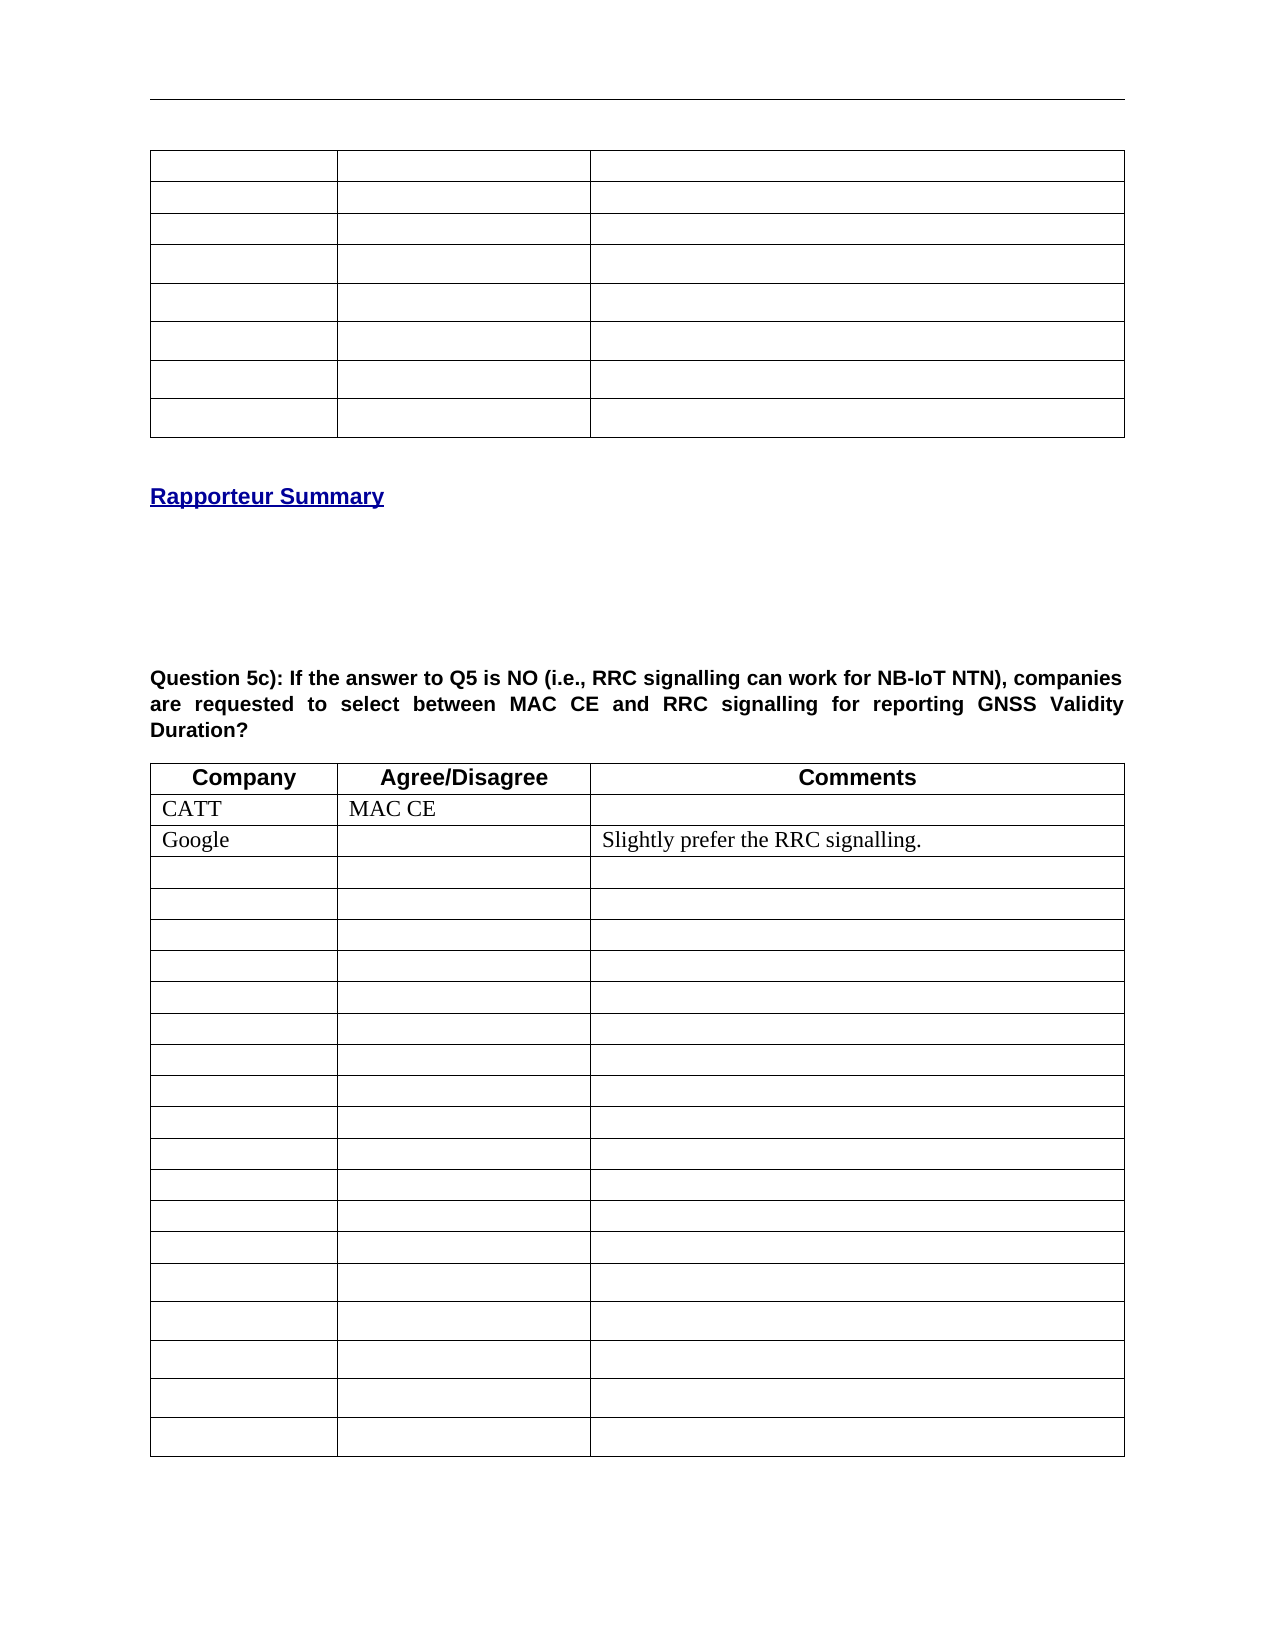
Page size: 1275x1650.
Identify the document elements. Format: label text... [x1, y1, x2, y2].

table_cell [151, 1379, 337, 1417]
table_cell [338, 1418, 590, 1456]
table_cell [591, 361, 1124, 398]
table_cell [151, 151, 337, 181]
table_cell [338, 1264, 590, 1301]
table_cell [151, 982, 337, 1012]
table_cell [151, 1264, 337, 1301]
table_cell [338, 151, 590, 181]
table_cell [338, 1302, 590, 1340]
table_cell [338, 951, 590, 981]
table_cell [151, 245, 337, 282]
table_cell [591, 1302, 1124, 1340]
table_cell [151, 951, 337, 981]
table_cell [151, 920, 337, 950]
table_cell [338, 1107, 590, 1137]
table_cell [338, 1076, 590, 1106]
table_cell [591, 1232, 1124, 1262]
table_cell [338, 1232, 590, 1262]
table_cell [591, 1045, 1124, 1075]
table_cell [591, 889, 1124, 919]
table_cell [338, 826, 590, 856]
table_cell Slightly prefer the RRC signalling. [591, 826, 1124, 856]
table_cell [338, 284, 590, 321]
table_cell [151, 1341, 337, 1378]
table_cell [591, 214, 1124, 244]
table_cell [151, 1232, 337, 1262]
table_cell [591, 151, 1124, 181]
table_cell [151, 1418, 337, 1456]
table_cell [591, 857, 1124, 887]
table_header Company [151, 764, 337, 794]
table_cell [591, 1014, 1124, 1044]
table_cell Google [151, 826, 337, 856]
table_cell [151, 1302, 337, 1340]
table_cell [338, 245, 590, 282]
table_cell [591, 1379, 1124, 1417]
table_cell [151, 1076, 337, 1106]
table_cell [591, 1201, 1124, 1231]
table_cell [591, 399, 1124, 437]
table_cell [151, 1045, 337, 1075]
table_cell [338, 1045, 590, 1075]
table_cell MAC CE [338, 795, 590, 825]
table_cell [591, 322, 1124, 360]
table_cell [151, 214, 337, 244]
table_cell [151, 284, 337, 321]
table_cell [151, 889, 337, 919]
table_cell [151, 1201, 337, 1231]
table_cell [338, 322, 590, 360]
table_cell [591, 1264, 1124, 1301]
table_cell [151, 1139, 337, 1169]
text Rapporteur Summary [150, 483, 1125, 509]
table_cell [591, 245, 1124, 282]
table_cell [338, 182, 590, 212]
table_header Agree/Disagree [338, 764, 590, 794]
table_cell [591, 284, 1124, 321]
table_cell [338, 214, 590, 244]
table_cell [151, 1170, 337, 1200]
table_cell [338, 1341, 590, 1378]
table_cell [591, 795, 1124, 825]
table_cell [151, 399, 337, 437]
table_cell [151, 361, 337, 398]
table_cell [151, 182, 337, 212]
table_cell [338, 1201, 590, 1231]
table_cell [591, 1107, 1124, 1137]
table_cell [338, 1379, 590, 1417]
table_header Comments [591, 764, 1124, 794]
table_cell [151, 1014, 337, 1044]
table_cell [338, 1170, 590, 1200]
text Question 5c): If the answer to Q5 is NO (i.e., RRC signalling can work for NB-IoT NTN), companies are requested to select between MAC CE and RRC signalling for reporting GNSS Validity Duration? [150, 666, 1125, 742]
table_cell [591, 1170, 1124, 1200]
table_cell [591, 182, 1124, 212]
table_cell [338, 889, 590, 919]
table_cell [338, 361, 590, 398]
table_cell [591, 920, 1124, 950]
table_cell [591, 951, 1124, 981]
table_cell [338, 399, 590, 437]
table_cell [151, 322, 337, 360]
table_cell [591, 1139, 1124, 1169]
table_cell [338, 920, 590, 950]
table_cell [338, 1139, 590, 1169]
table_cell [591, 1076, 1124, 1106]
table_cell CATT [151, 795, 337, 825]
table_cell [338, 982, 590, 1012]
table_cell [591, 1341, 1124, 1378]
table_cell [591, 1418, 1124, 1456]
table_cell [338, 1014, 590, 1044]
table_cell [338, 857, 590, 887]
table_cell [591, 982, 1124, 1012]
table_cell [151, 1107, 337, 1137]
table_cell [151, 857, 337, 887]
